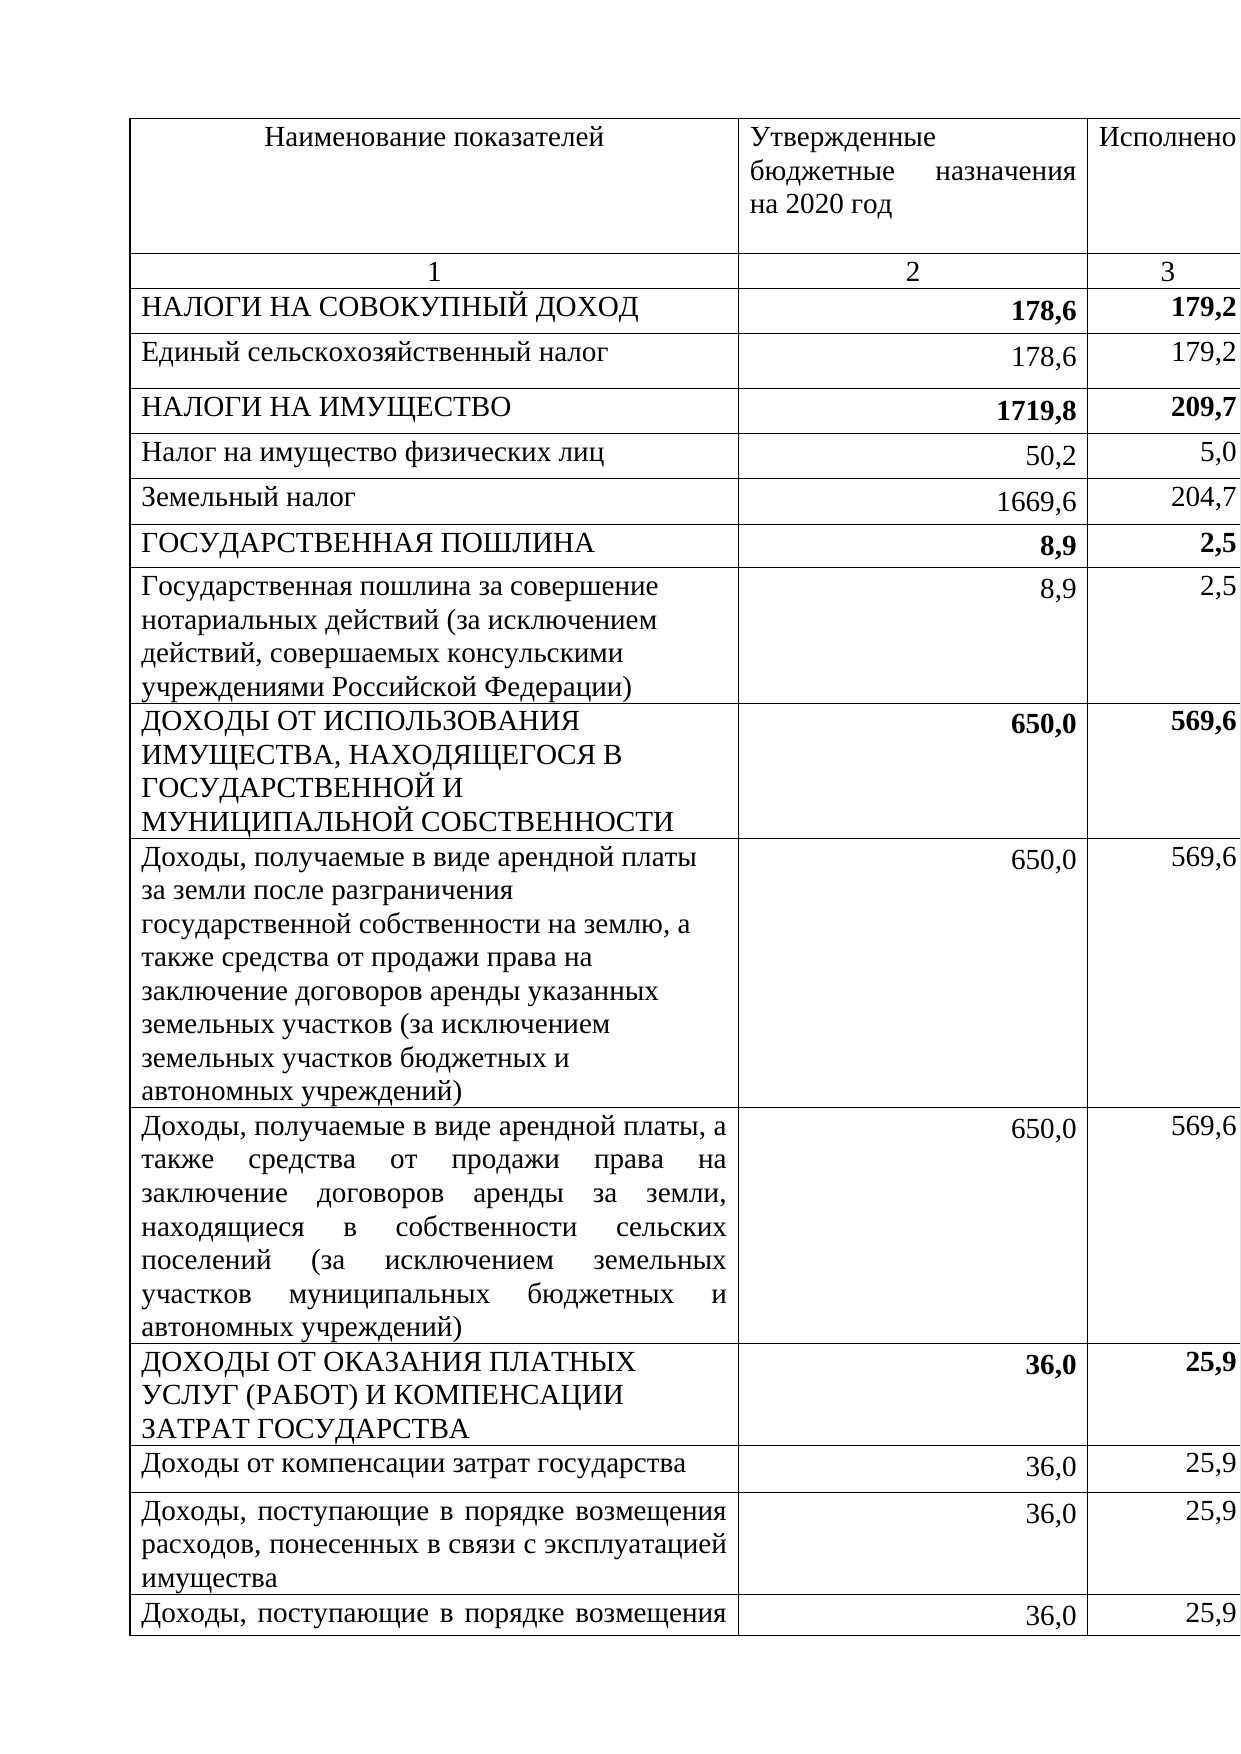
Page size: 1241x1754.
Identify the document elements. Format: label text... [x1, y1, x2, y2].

table_header Исполнено [1088, 119, 1240, 253]
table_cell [131, 1595, 738, 1635]
table_cell 2 [739, 254, 1087, 288]
table_cell НАЛОГИ НА ИМУЩЕСТВО [131, 389, 738, 433]
table_cell НАЛОГИ НА СОВОКУПНЫЙ ДОХОД [131, 289, 738, 333]
table_cell Налог на имущество физических лиц [131, 434, 738, 478]
table_cell 8,9 [739, 568, 1087, 702]
table_cell 650,0 [739, 704, 1087, 838]
table_cell 36,0 [739, 1446, 1087, 1492]
table_cell 650,0 [739, 839, 1087, 1107]
table_cell 25,9 [1088, 1344, 1240, 1444]
table_cell 36,0 [739, 1344, 1087, 1444]
table_cell 50,2 [739, 434, 1087, 478]
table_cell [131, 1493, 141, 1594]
table_cell 209,7 [1088, 389, 1240, 433]
table_cell Единый сельскохозяйственный налог [131, 334, 738, 388]
table_cell 8,9 [739, 525, 1087, 567]
table_cell 650,0 [739, 1108, 1087, 1343]
table_cell ДОХОДЫ ОТ ИСПОЛЬЗОВАНИЯ ИМУЩЕСТВА, НАХОДЯЩЕГОСЯ В ГОСУДАРСТВЕННОЙ И МУНИЦИПАЛЬНОЙ СОБСТВЕННОСТИ [131, 704, 738, 838]
table_cell ГОСУДАРСТВЕННАЯ ПОШЛИНА [131, 525, 738, 567]
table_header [739, 119, 1087, 253]
table_cell Доходы, получаемые в виде арендной платы за земли после разграничения государственной собственности на землю, а также средства от продажи права на заключение договоров аренды указанных земельных участков (за исключением земельных участков бюджетных и автономных учреждений) [131, 839, 738, 1107]
table_cell 1 [131, 254, 738, 288]
table_header Наименование показателей [131, 119, 738, 253]
table_cell Государственная пошлина за совершение нотариальных действий (за исключением действий, совершаемых консульскими учреждениями Российской Федерации) [131, 568, 738, 702]
table_cell 25,9 [1088, 1595, 1240, 1635]
table_cell 569,6 [1088, 704, 1240, 838]
table_cell 569,6 [1088, 1108, 1240, 1343]
table_cell Доходы, получаемые в виде арендной платы, а также средства от продажи права на заключение договоров аренды за земли, находящиеся в собственности сельских поселений (за исключением земельных участков муниципальных бюджетных и автономных учреждений) [131, 1108, 738, 1343]
table_cell 179,2 [1088, 334, 1240, 388]
table_cell 25,9 [1088, 1446, 1240, 1492]
table_cell 36,0 [739, 1595, 1087, 1635]
table_cell Доходы от компенсации затрат государства [131, 1446, 738, 1492]
table_cell 25,9 [1088, 1493, 1240, 1594]
table_cell 2,5 [1088, 525, 1240, 567]
table_cell 179,2 [1088, 289, 1240, 333]
table_cell 1669,6 [739, 479, 1087, 524]
table_cell ДОХОДЫ ОТ ОКАЗАНИЯ ПЛАТНЫХ УСЛУГ (РАБОТ) И КОМПЕНСАЦИИ ЗАТРАТ ГОСУДАРСТВА [131, 1344, 738, 1444]
table_cell 178,6 [739, 334, 1087, 388]
table_cell 569,6 [1088, 839, 1240, 1107]
table_cell Земельный налог [131, 479, 738, 524]
table_cell 5,0 [1088, 434, 1240, 478]
table_cell 178,6 [739, 289, 1087, 333]
table_cell 204,7 [1088, 479, 1240, 524]
table_cell 3 [1088, 254, 1240, 288]
table_cell 2,5 [1088, 568, 1240, 702]
table_cell Доходы, поступающие в порядке возмещения расходов, понесенных в связи с эксплуатацией имущества [278, 1493, 738, 1594]
table_cell 1719,8 [739, 389, 1087, 433]
table_cell 36,0 [739, 1493, 1087, 1594]
